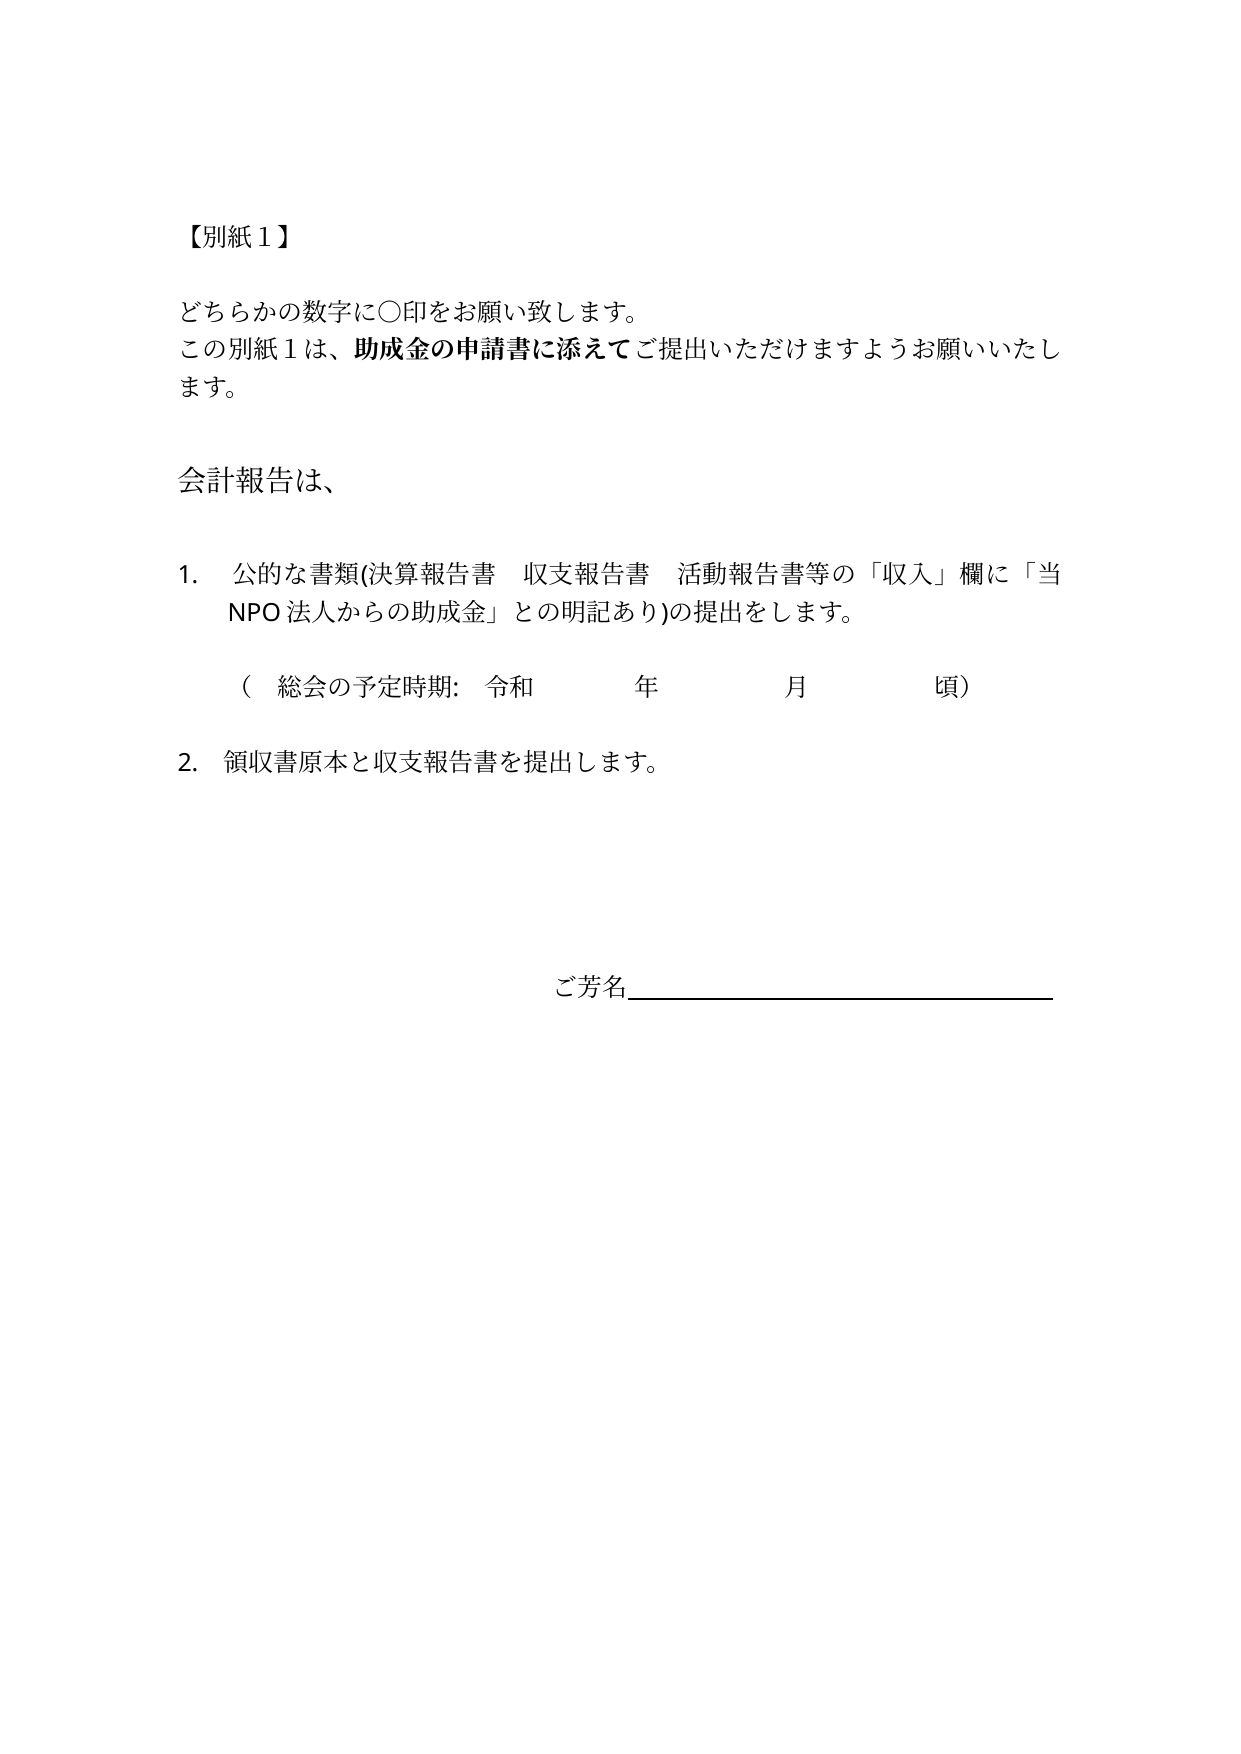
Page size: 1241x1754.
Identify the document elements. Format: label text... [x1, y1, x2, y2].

text 会計報告は、 [177, 442, 1063, 517]
text どちらかの数字に○印をお願い致します。 [177, 292, 1063, 329]
text 【別紙１】 [177, 217, 1063, 254]
text この別紙１は、助成金の申請書に添えてご提出いただけますようお願いいたします。 [177, 329, 1063, 404]
text （ 総会の予定時期: 令和 年 月 頃） [177, 667, 1063, 704]
text ご芳名 [177, 967, 1063, 1004]
text 2. 領収書原本と収支報告書を提出します。 [177, 742, 1063, 779]
text 1. 公的な書類(決算報告書 収支報告書 活動報告書等の「収入」欄に「当NPO法人からの助成金」との明記あり)の提出をします。 [177, 554, 1063, 629]
